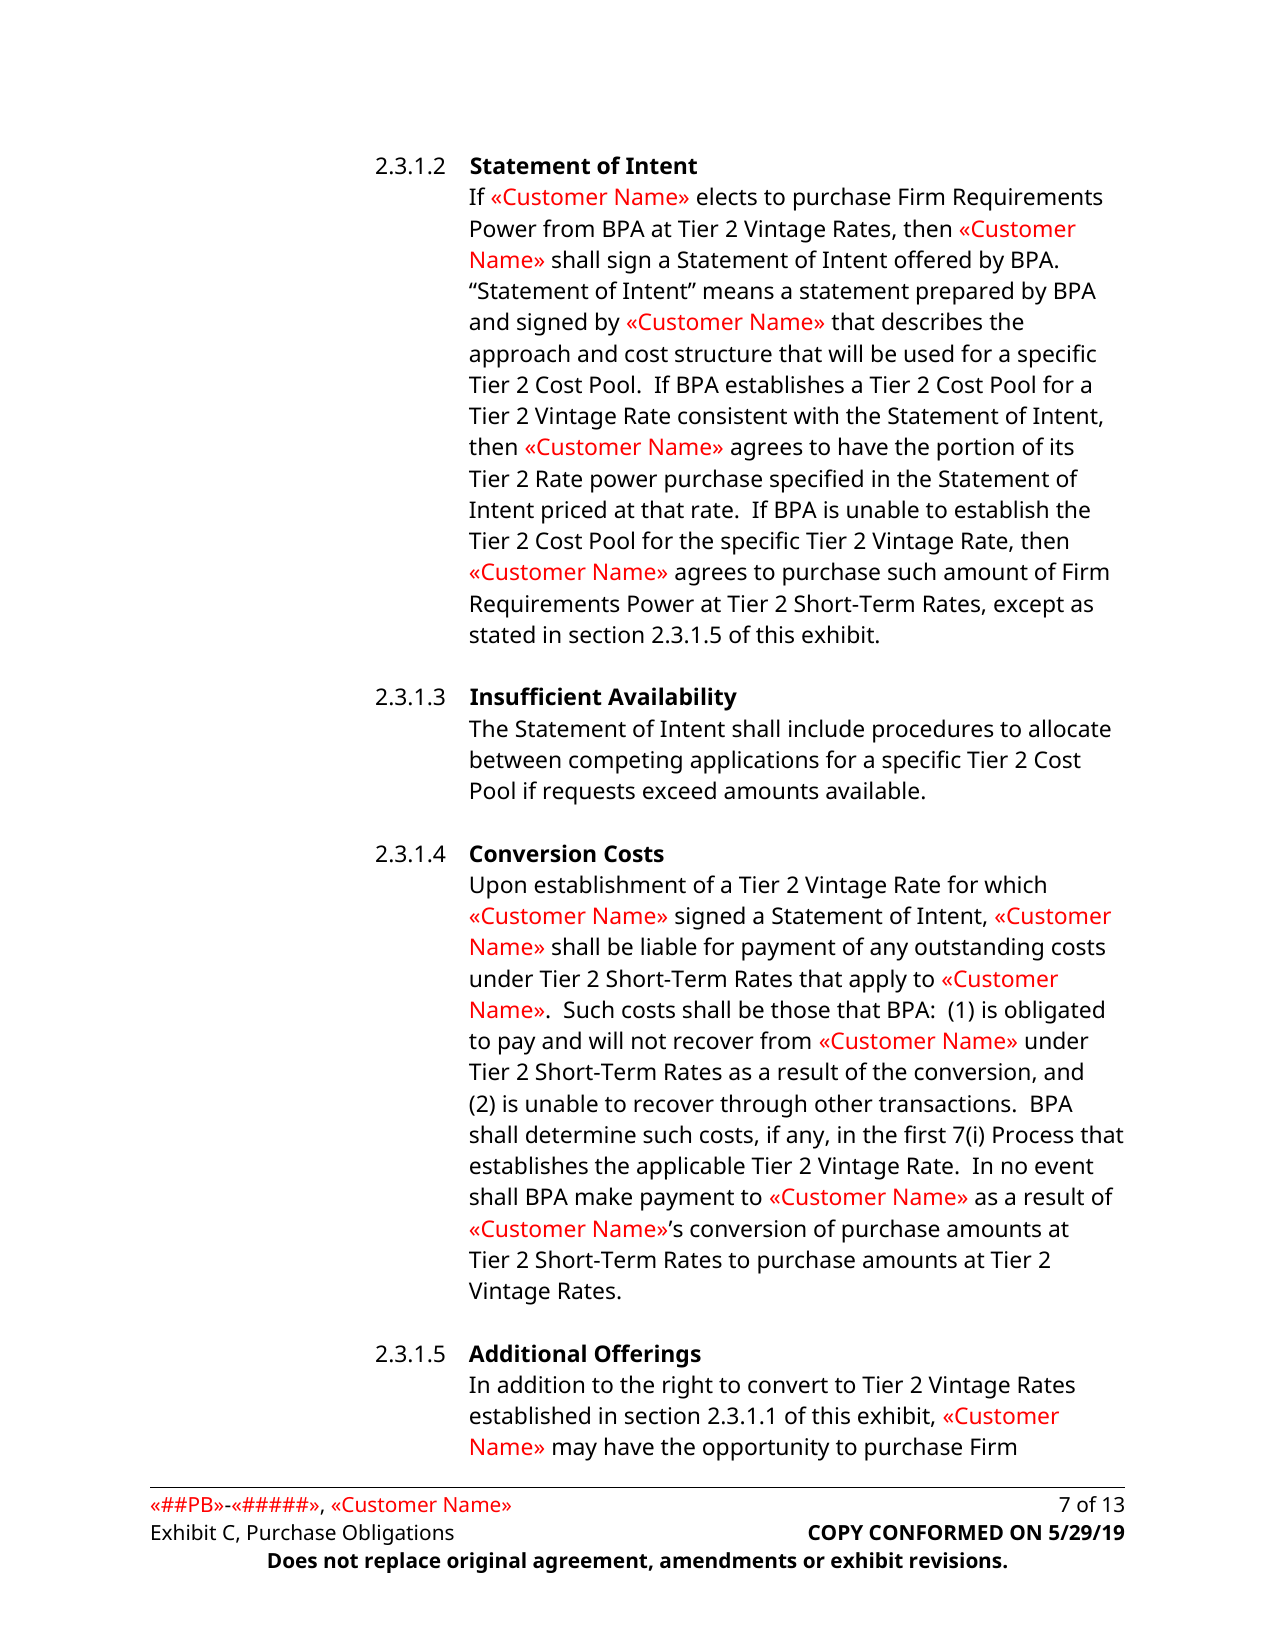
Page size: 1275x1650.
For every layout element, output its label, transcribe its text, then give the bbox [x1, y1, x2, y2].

text 2.3.1.4 Conversion Costs [375, 837, 1125, 869]
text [469, 1369, 1125, 1462]
text 2.3.1.3 Insufficient Availability [375, 681, 1125, 712]
text Upon establishment of a Tier 2 Vintage Rate for which «Customer Name» signed a Statement of Intent, «Customer Name» shall be liable for payment of any outstanding costs under Tier 2 Short-Term Rates that apply to «Customer Name». Such costs shall be those that BPA: (1) is obligated to pay and will not recover from «Customer Name» under Tier 2 Short-Term Rates as a result of the conversion, and (2) is unable to recover through other transactions. BPA shall determine such costs, if any, in the first 7(i) Process that establishes the applicable Tier 2 Vintage Rate. In no event shall BPA make payment to «Customer Name» as a result of «Customer Name»’s conversion of purchase amounts at Tier 2 Short-Term Rates to purchase amounts at Tier 2 Vintage Rates. [469, 869, 1125, 1306]
text 2.3.1.5 Additional Offerings [375, 1337, 1125, 1369]
text The Statement of Intent shall include procedures to allocate between competing applications for a specific Tier 2 Cost Pool if requests exceed amounts available. [469, 712, 1125, 806]
text If «Customer Name» elects to purchase Firm Requirements Power from BPA at Tier 2 Vintage Rates, then «Customer Name» shall sign a Statement of Intent offered by BPA. “Statement of Intent” means a statement prepared by BPA and signed by «Customer Name» that describes the approach and cost structure that will be used for a specific Tier 2 Cost Pool. If BPA establishes a Tier 2 Cost Pool for a Tier 2 Vintage Rate consistent with the Statement of Intent, then «Customer Name» agrees to have the portion of its Tier 2 Rate power purchase specified in the Statement of Intent priced at that rate. If BPA is unable to establish the Tier 2 Cost Pool for the specific Tier 2 Vintage Rate, then «Customer Name» agrees to purchase such amount of Firm Requirements Power at Tier 2 Short-Term Rates, except as stated in section 2.3.1.5 of this exhibit. [469, 181, 1125, 650]
text 2.3.1.2 Statement of Intent [375, 150, 1125, 181]
